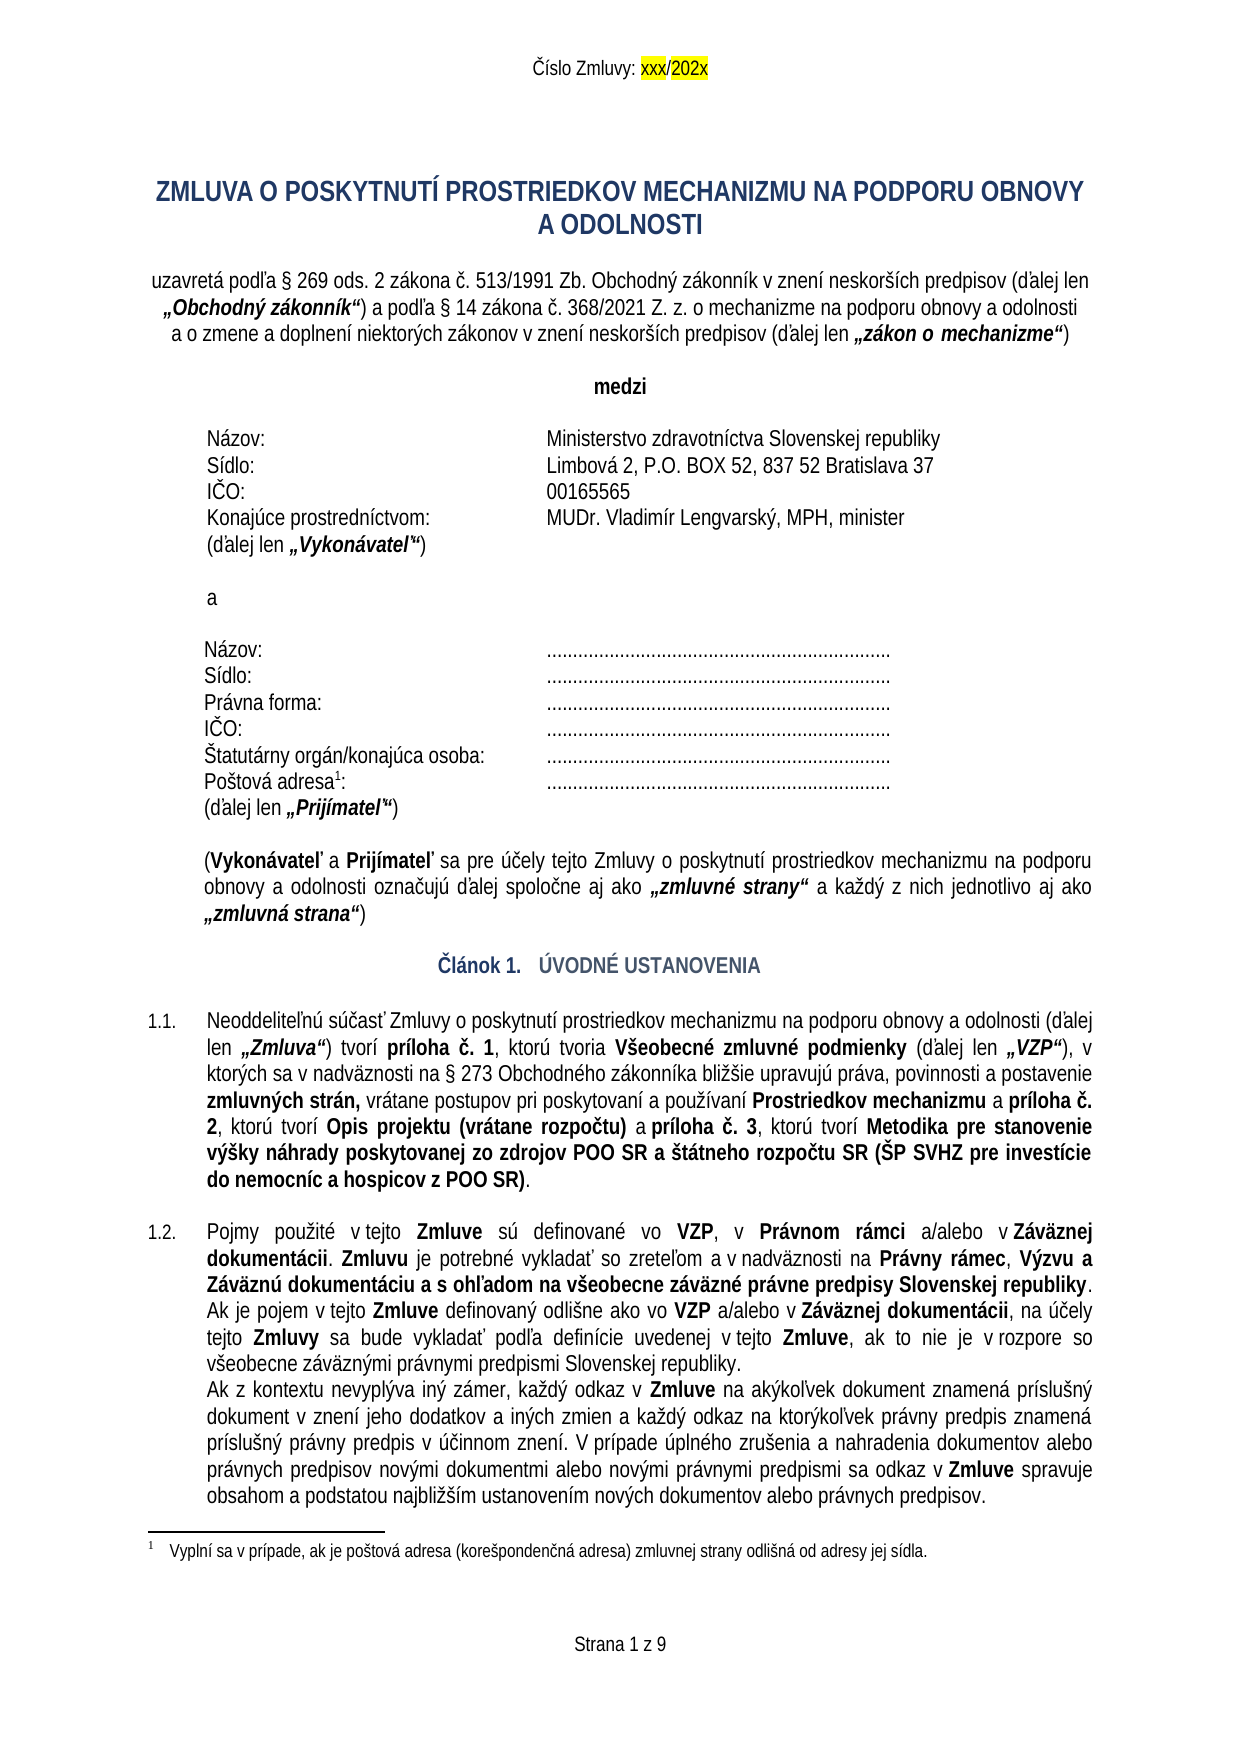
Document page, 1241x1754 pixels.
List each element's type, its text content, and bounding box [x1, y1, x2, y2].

list ÚVODNÉ USTANOVENIA [148, 952, 1093, 979]
text Sídlo: Limbová 2, P.O. BOX 52, 837 52 Bratislava 37 [148, 452, 1093, 478]
list Pojmy použité v tejto Zmluve sú definované vo VZP, v Právnom rámci a/alebo v Záväznej dokumentácii. Zmluvu je potrebné vykladať so zreteľom a v nadväznosti na Právny rámec, Výzvu a Záväznú dokumentáciu a s ohľadom na všeobecne záväzné právne predpisy Slovenskej republiky. Ak je pojem v tejto Zmluve definovaný odlišne ako vo VZP a/alebo v Záväznej dokumentácii, na účely tejto Zmluvy sa bude vykladať podľa definície uvedenej v tejto Zmluve, ak to nie je v rozpore so všeobecne záväznými právnymi predpismi Slovenskej republiky. [148, 1218, 1093, 1376]
text Ak z kontextu nevyplýva iný zámer, každý odkaz v Zmluve na akýkoľvek dokument znamená príslušný dokument v znení jeho dodatkov a iných zmien a každý odkaz na ktorýkoľvek právny predpis znamená príslušný právny predpis v účinnom znení. V prípade úplného zrušenia a nahradenia dokumentov alebo právnych predpisov novými dokumentmi alebo novými právnymi predpismi sa odkaz v Zmluve spravuje obsahom a podstatou najbližším ustanovením nových dokumentov alebo právnych predpisov. [207, 1376, 1093, 1508]
list Neoddeliteľnú súčasť Zmluvy o poskytnutí prostriedkov mechanizmu na podporu obnovy a odolnosti (ďalej len „Zmluva“) tvorí príloha č. 1, ktorú tvoria Všeobecné zmluvné podmienky (ďalej len „VZP“), v ktorých sa v nadväznosti na § 273 Obchodného zákonníka bližšie upravujú práva, povinnosti a postavenie zmluvných strán, vrátane postupov pri poskytovaní a používaní Prostriedkov mechanizmu a príloha č. 2, ktorú tvorí Opis projektu (vrátane rozpočtu) a príloha č. 3, ktorú tvorí Metodika pre stanovenie výšky náhrady poskytovanej zo zdrojov POO SR a štátneho rozpočtu SR (ŠP SVHZ pre investície do nemocníc a hospicov z POO SR). [148, 1007, 1093, 1192]
text Poštová adresa: .................................................................. [148, 768, 1093, 794]
text (Vykonávateľ a Prijímateľ sa pre účely tejto Zmluvy o poskytnutí prostriedkov mechanizmu na podporu obnovy a odolnosti označujú ďalej spoločne aj ako „zmluvné strany“ a každý z nich jednotlivo aj ako „zmluvná strana“) [204, 847, 1093, 926]
text Sídlo: .................................................................. [148, 662, 1093, 689]
text IČO: 00165565 [148, 478, 1093, 504]
text Právna forma: .................................................................. [148, 689, 1093, 715]
text Názov: Ministerstvo zdravotníctva Slovenskej republiky [207, 425, 1093, 452]
text (ďalej len „Vykonávateľ“) [148, 531, 1093, 557]
text (ďalej len „Prijímateľ“) [148, 794, 1093, 821]
text Názov: .................................................................. [148, 636, 1093, 662]
text Konajúce prostredníctvom: MUDr. Vladimír Lengvarský, MPH, minister [207, 504, 1093, 531]
text ZMLUVA O POSKYTNUTÍ PROSTRIEDKOV MECHANIZMU NA PODPORU OBNOVY A ODOLNOSTI [148, 174, 1093, 241]
text medzi [148, 373, 1093, 399]
text Štatutárny orgán/konajúca osoba: .................................................................. [148, 742, 1093, 768]
text IČO: .................................................................. [148, 715, 1093, 742]
text a [148, 583, 1093, 610]
text uzavretá podľa § 269 ods. 2 zákona č. 513/1991 Zb. Obchodný zákonník v znení neskorších predpisov (ďalej len „Obchodný zákonník“) a podľa § 14 zákona č. 368/2021 Z. z. o mechanizme na podporu obnovy a odolnosti a o zmene a doplnení niektorých zákonov v znení neskorších predpisov (ďalej len „zákon o mechanizme“) [148, 267, 1093, 346]
